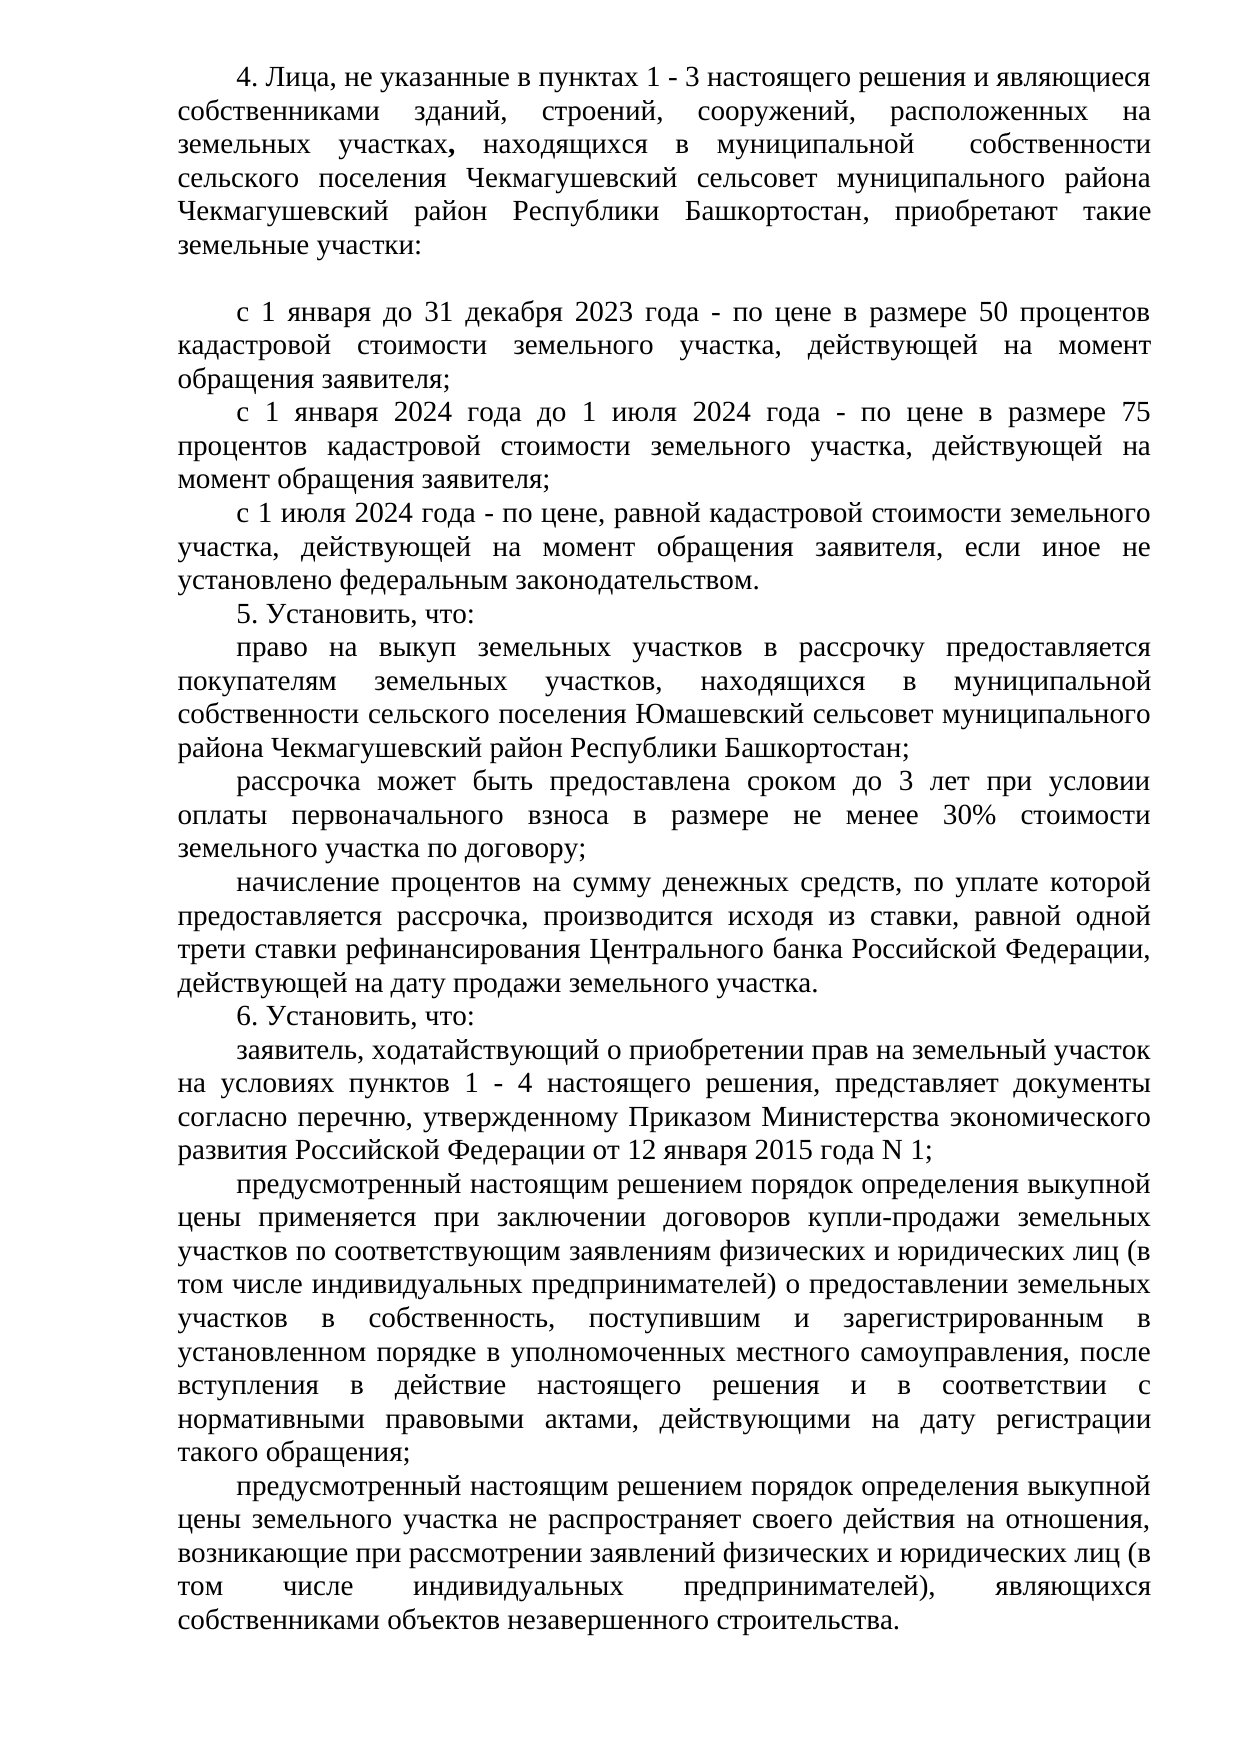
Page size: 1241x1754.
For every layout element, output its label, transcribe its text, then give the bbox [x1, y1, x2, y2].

text начисление процентов на сумму денежных средств, по уплате которой предоставляется рассрочка, производится исходя из ставки, равной одной трети ставки рефинансирования Центрального банка Российской Федерации, действующей на дату продажи земельного участка. [177, 864, 1152, 998]
text 4. Лица, не указанные в пунктах 1 - 3 настоящего решения и являющиеся собственниками зданий, строений, сооружений, расположенных на земельных участках, находящихся в муниципальной собственности сельского поселения Чекмагушевский сельсовет муниципального района Чекмагушевский район Республики Башкортостан, приобретают такие земельные участки: [177, 59, 1152, 260]
text с 1 января 2024 года до 1 июля 2024 года - по цене в размере 75 процентов кадастровой стоимости земельного участка, действующей на момент обращения заявителя; [177, 394, 1152, 495]
text предусмотренный настоящим решением порядок определения выкупной цены земельного участка не распространяет своего действия на отношения, возникающие при рассмотрении заявлений физических и юридических лиц (в том числе индивидуальных предпринимателей), являющихся собственниками объектов незавершенного строительства. [177, 1468, 1152, 1636]
text 6. Установить, что: [177, 998, 1152, 1032]
text заявитель, ходатайствующий о приобретении прав на земельный участок на условиях пунктов 1 - 4 настоящего решения, представляет документы согласно перечню, утвержденному Приказом Министерства экономического развития Российской Федерации от 12 января 2015 года N 1; [177, 1032, 1152, 1166]
text с 1 января до 31 декабря 2023 года - по цене в размере 50 процентов кадастровой стоимости земельного участка, действующей на момент обращения заявителя; [177, 294, 1152, 394]
text 5. Установить, что: [177, 596, 1152, 629]
text рассрочка может быть предоставлена сроком до 3 лет при условии оплаты первоначального взноса в размере не менее 30% стоимости земельного участка по договору; [177, 763, 1152, 864]
text предусмотренный настоящим решением порядок определения выкупной цены применяется при заключении договоров купли-продажи земельных участков по соответствующим заявлениям физических и юридических лиц (в том числе индивидуальных предпринимателей) о предоставлении земельных участков в собственность, поступившим и зарегистрированным в установленном порядке в уполномоченных местного самоуправления, после вступления в действие настоящего решения и в соответствии с нормативными правовыми актами, действующими на дату регистрации такого обращения; [177, 1166, 1152, 1468]
text с 1 июля 2024 года - по цене, равной кадастровой стоимости земельного участка, действующей на момент обращения заявителя, если иное не установлено федеральным законодательством. [177, 495, 1152, 596]
text право на выкуп земельных участков в рассрочку предоставляется покупателям земельных участков, находящихся в муниципальной собственности сельского поселения Юмашевский сельсовет муниципального района Чекмагушевский район Республики Башкортостан; [177, 629, 1152, 763]
